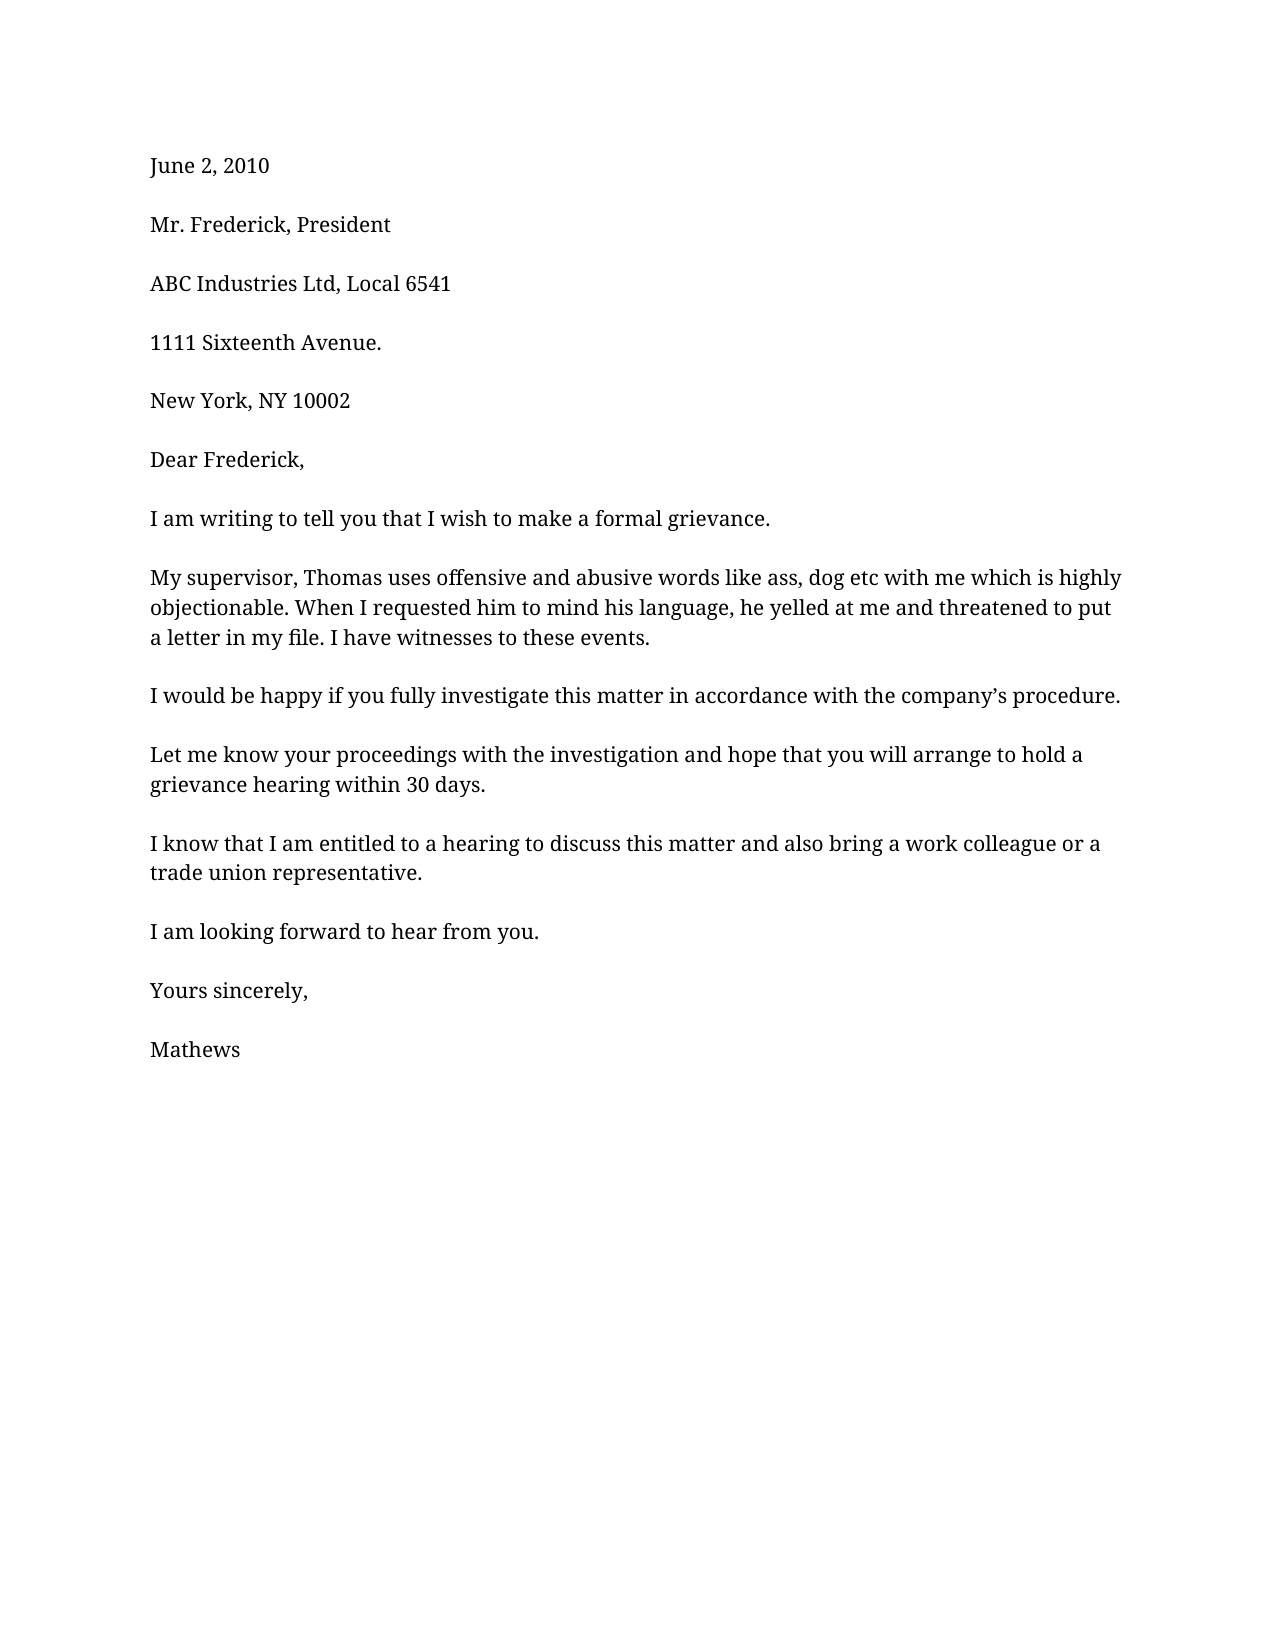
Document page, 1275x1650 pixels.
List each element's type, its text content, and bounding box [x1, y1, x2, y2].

text Mathews [150, 1034, 1125, 1063]
text I know that I am entitled to a hearing to discuss this matter and also bring a work colleague or a trade union representative. [150, 828, 1125, 887]
text Yours sincerely, [150, 975, 1125, 1005]
text Let me know your proceedings with the investigation and hope that you will arrange to hold a grievance hearing within 30 days. [150, 739, 1125, 798]
text I would be happy if you fully investigate this matter in accordance with the company’s procedure. [150, 680, 1125, 710]
text Dear Frederick, [150, 444, 1125, 474]
text Mr. Frederick, President [150, 209, 1125, 238]
text June 2, 2010 [150, 150, 1125, 180]
text I am looking forward to hear from you. [150, 916, 1125, 946]
text My supervisor, Thomas uses offensive and abusive words like ass, dog etc with me which is highly objectionable. When I requested him to mind his language, he yelled at me and threatened to put a letter in my file. I have witnesses to these events. [150, 562, 1125, 651]
text New York, NY 10002 [150, 385, 1125, 415]
text 1111 Sixteenth Avenue. [150, 327, 1125, 356]
text I am writing to tell you that I wish to make a formal grievance. [150, 503, 1125, 533]
text ABC Industries Ltd, Local 6541 [150, 268, 1125, 297]
